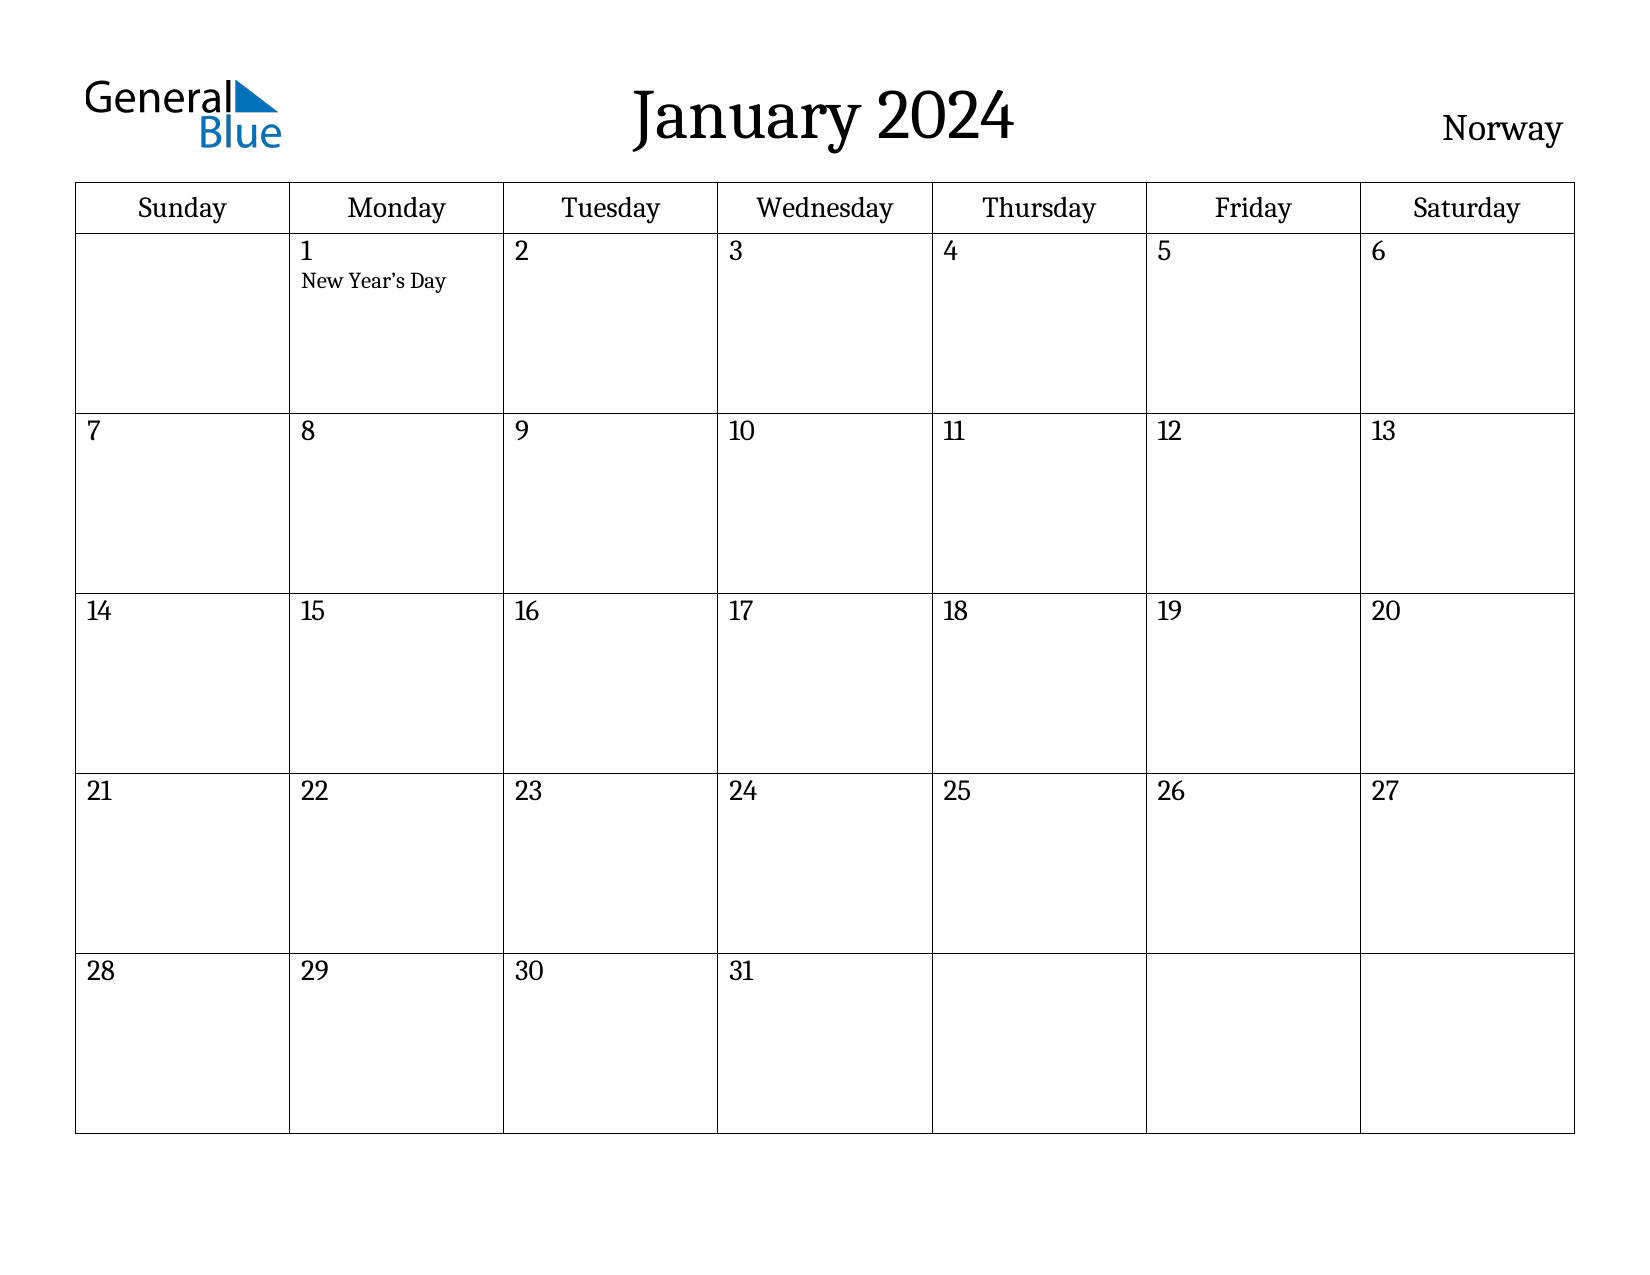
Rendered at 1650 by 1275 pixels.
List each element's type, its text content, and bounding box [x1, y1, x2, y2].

table_cell 9 [504, 414, 717, 447]
table_cell 12 [1147, 414, 1360, 447]
table_cell 19 [1147, 594, 1360, 627]
table_cell [1361, 627, 1574, 773]
table_cell 1 [290, 234, 503, 267]
table_cell 27 [1361, 774, 1574, 807]
table_cell Monday [290, 183, 503, 233]
table_cell [504, 988, 717, 1133]
table_cell Wednesday [718, 183, 932, 233]
table_cell [1361, 808, 1574, 953]
table_cell [933, 988, 1146, 1133]
table_cell Friday [1147, 183, 1360, 233]
table_cell [718, 808, 932, 953]
table_cell 26 [1147, 774, 1360, 807]
table_cell [76, 448, 289, 593]
table_cell Sunday [76, 183, 289, 233]
table_cell [718, 267, 932, 413]
table_cell [76, 267, 289, 413]
table_cell 14 [76, 594, 289, 627]
table_cell [1147, 954, 1360, 987]
table_cell [1147, 627, 1360, 773]
table_cell 15 [290, 594, 503, 627]
table_cell [504, 808, 717, 953]
table_cell [933, 267, 1146, 413]
table_cell [504, 627, 717, 773]
table_cell [718, 627, 932, 773]
table_cell 29 [290, 954, 503, 987]
table_cell [290, 448, 503, 593]
table_header January 2024 [504, 75, 1146, 182]
table_cell 6 [1361, 234, 1574, 267]
table_cell [933, 627, 1146, 773]
table_cell Saturday [1361, 183, 1574, 233]
table_cell [1147, 448, 1360, 593]
table_cell [1147, 267, 1360, 413]
table_header [76, 75, 503, 182]
table_cell 2 [504, 234, 717, 267]
table_cell 28 [76, 954, 289, 987]
table_cell 4 [933, 234, 1146, 267]
table_cell 30 [504, 954, 717, 987]
table_cell [718, 988, 932, 1133]
table_cell [76, 234, 289, 267]
table_cell [1361, 448, 1574, 593]
table_cell 3 [718, 234, 932, 267]
table_cell 16 [504, 594, 717, 627]
table_cell [1361, 988, 1574, 1133]
table_cell Thursday [933, 183, 1146, 233]
table_cell 7 [76, 414, 289, 447]
table_cell 10 [718, 414, 932, 447]
table_cell Tuesday [504, 183, 717, 233]
table_cell [504, 267, 717, 413]
table_cell New Year’s Day [290, 267, 503, 413]
table_cell 22 [290, 774, 503, 807]
table_cell 17 [718, 594, 932, 627]
table_cell [1147, 808, 1360, 953]
table_cell 11 [933, 414, 1146, 447]
table_cell 20 [1361, 594, 1574, 627]
table_cell 5 [1147, 234, 1360, 267]
table_cell 23 [504, 774, 717, 807]
table_cell [76, 808, 289, 953]
table_cell [933, 954, 1146, 987]
table_cell [1147, 988, 1360, 1133]
table_cell [76, 988, 289, 1133]
table_cell [718, 448, 932, 593]
table_cell [933, 448, 1146, 593]
table_cell [933, 808, 1146, 953]
table_cell 25 [933, 774, 1146, 807]
table_cell 24 [718, 774, 932, 807]
table_cell [290, 988, 503, 1133]
table_cell 31 [718, 954, 932, 987]
table_cell [290, 627, 503, 773]
table_header Norway [1146, 75, 1574, 182]
table_cell [76, 627, 289, 773]
table_cell [1361, 267, 1574, 413]
table_cell 21 [76, 774, 289, 807]
table_cell [504, 448, 717, 593]
picture [86, 80, 281, 148]
table_cell 18 [933, 594, 1146, 627]
table_cell [1361, 954, 1574, 987]
table_cell 13 [1361, 414, 1574, 447]
table_cell 8 [290, 414, 503, 447]
table_cell [290, 808, 503, 953]
